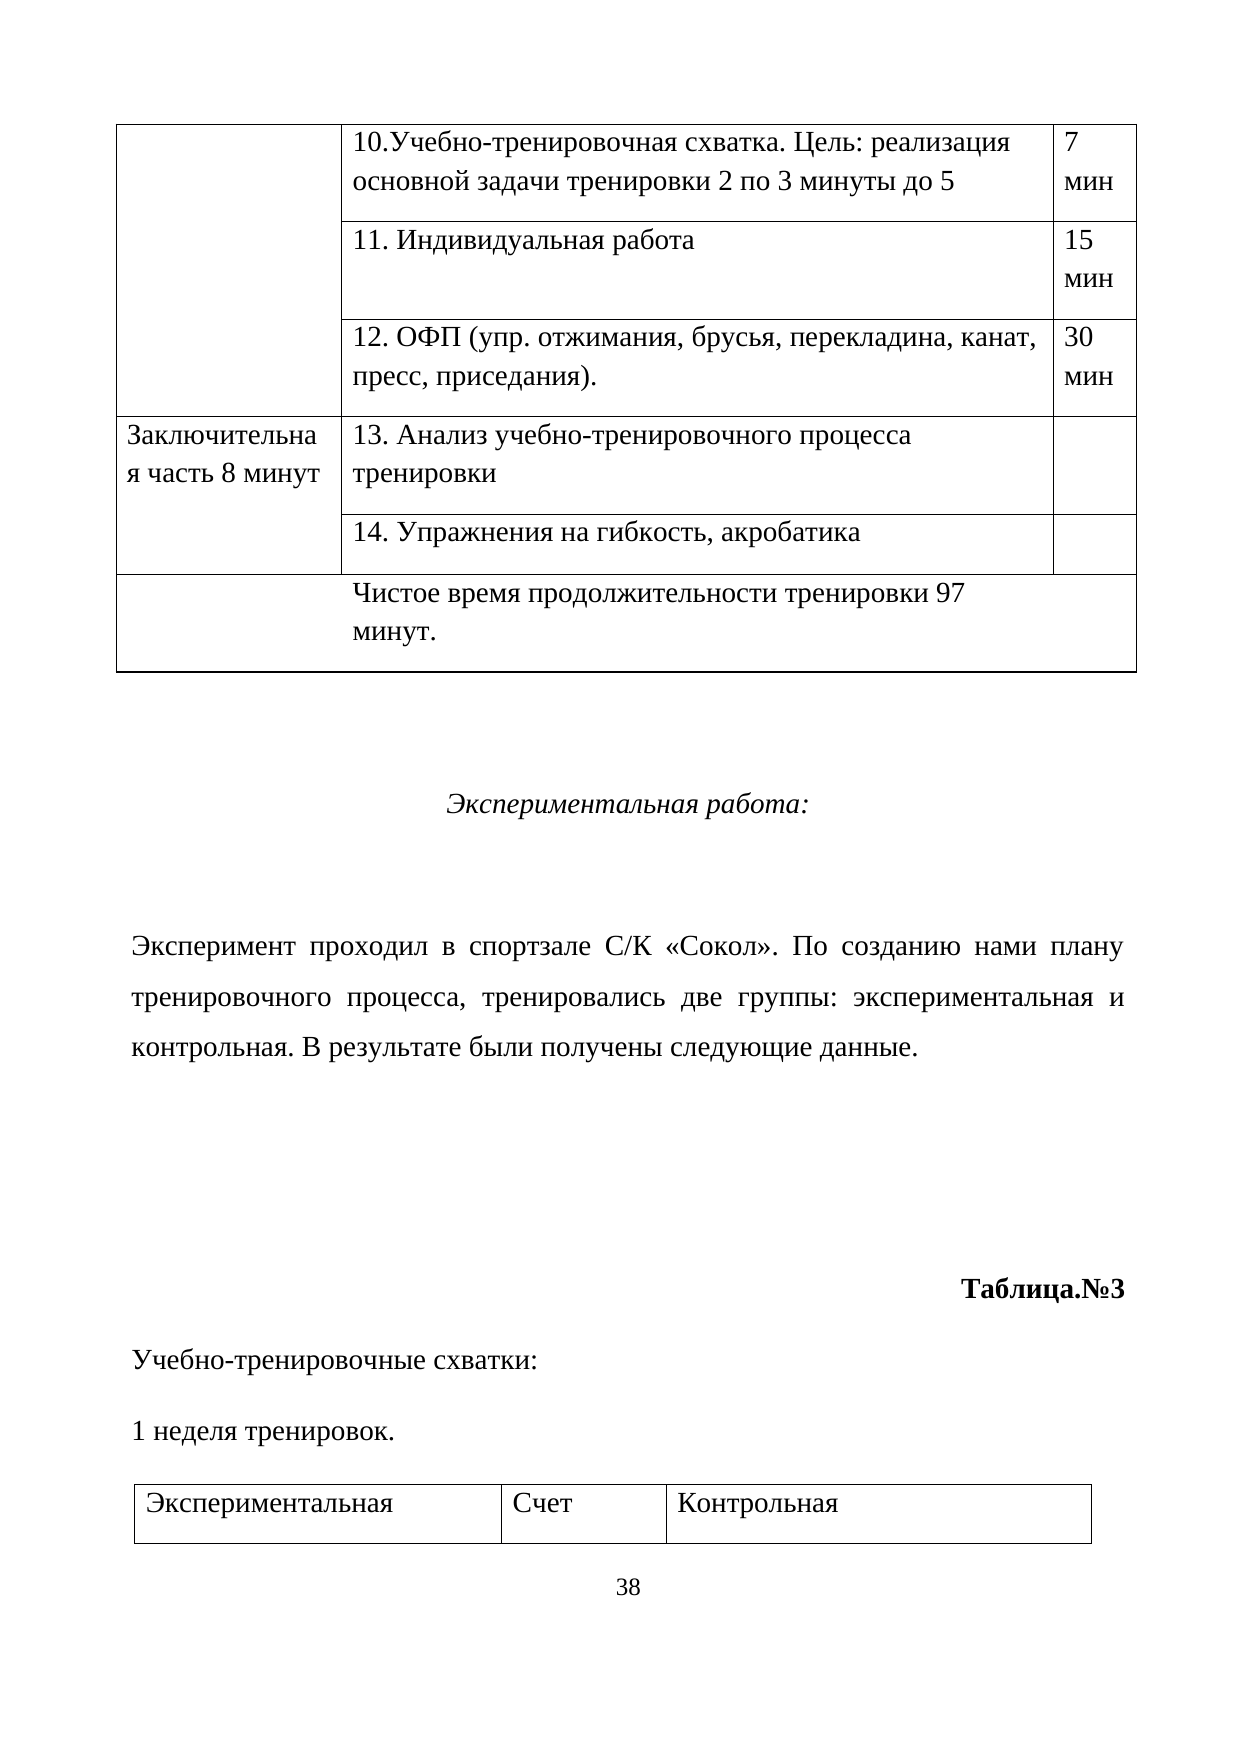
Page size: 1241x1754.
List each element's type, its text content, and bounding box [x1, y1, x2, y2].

table_cell [117, 575, 342, 671]
table_cell 30 мин [1054, 320, 1136, 416]
table_cell 14. Упражнения на гибкость, акробатика [342, 515, 1053, 574]
table_cell Заключительная часть 8 минут [117, 417, 341, 574]
table_header Контрольная [667, 1485, 1091, 1543]
table_header Экспериментальная [135, 1485, 501, 1543]
table_cell 13. Анализ учебно-тренировочного процесса тренировки [342, 417, 1053, 513]
table_cell 11. Индивидуальная работа [342, 222, 1053, 318]
text Таблица.№3 [131, 1271, 1125, 1304]
table_cell 15 мин [1054, 222, 1136, 318]
table_cell [1054, 515, 1136, 574]
text Эксперимент проходил в спортзале С/К «Сокол». По созданию нами плану тренировочного процесса, тренировались две группы: экспериментальная и контрольная. В результате были получены следующие данные. [131, 928, 1125, 1063]
table_cell 12. ОФП (упр. отжимания, брусья, перекладина, канат, пресс, приседания). [342, 320, 1053, 416]
table_cell [1054, 417, 1136, 513]
text Экспериментальная работа: [131, 786, 1125, 820]
text Учебно-тренировочные схватки: [131, 1342, 1125, 1376]
table_cell [1053, 575, 1136, 671]
table_header Счет [502, 1485, 666, 1543]
table_cell 7 мин [1054, 125, 1136, 221]
table_cell 10.Учебно-тренировочная схватка. Цель: реализация основной задачи тренировки 2 по 3 минуты до 5 [342, 125, 1053, 221]
table_cell Чистое время продолжительности тренировки 97 минут. [342, 575, 1053, 671]
text 1 неделя тренировок. [131, 1413, 1125, 1447]
